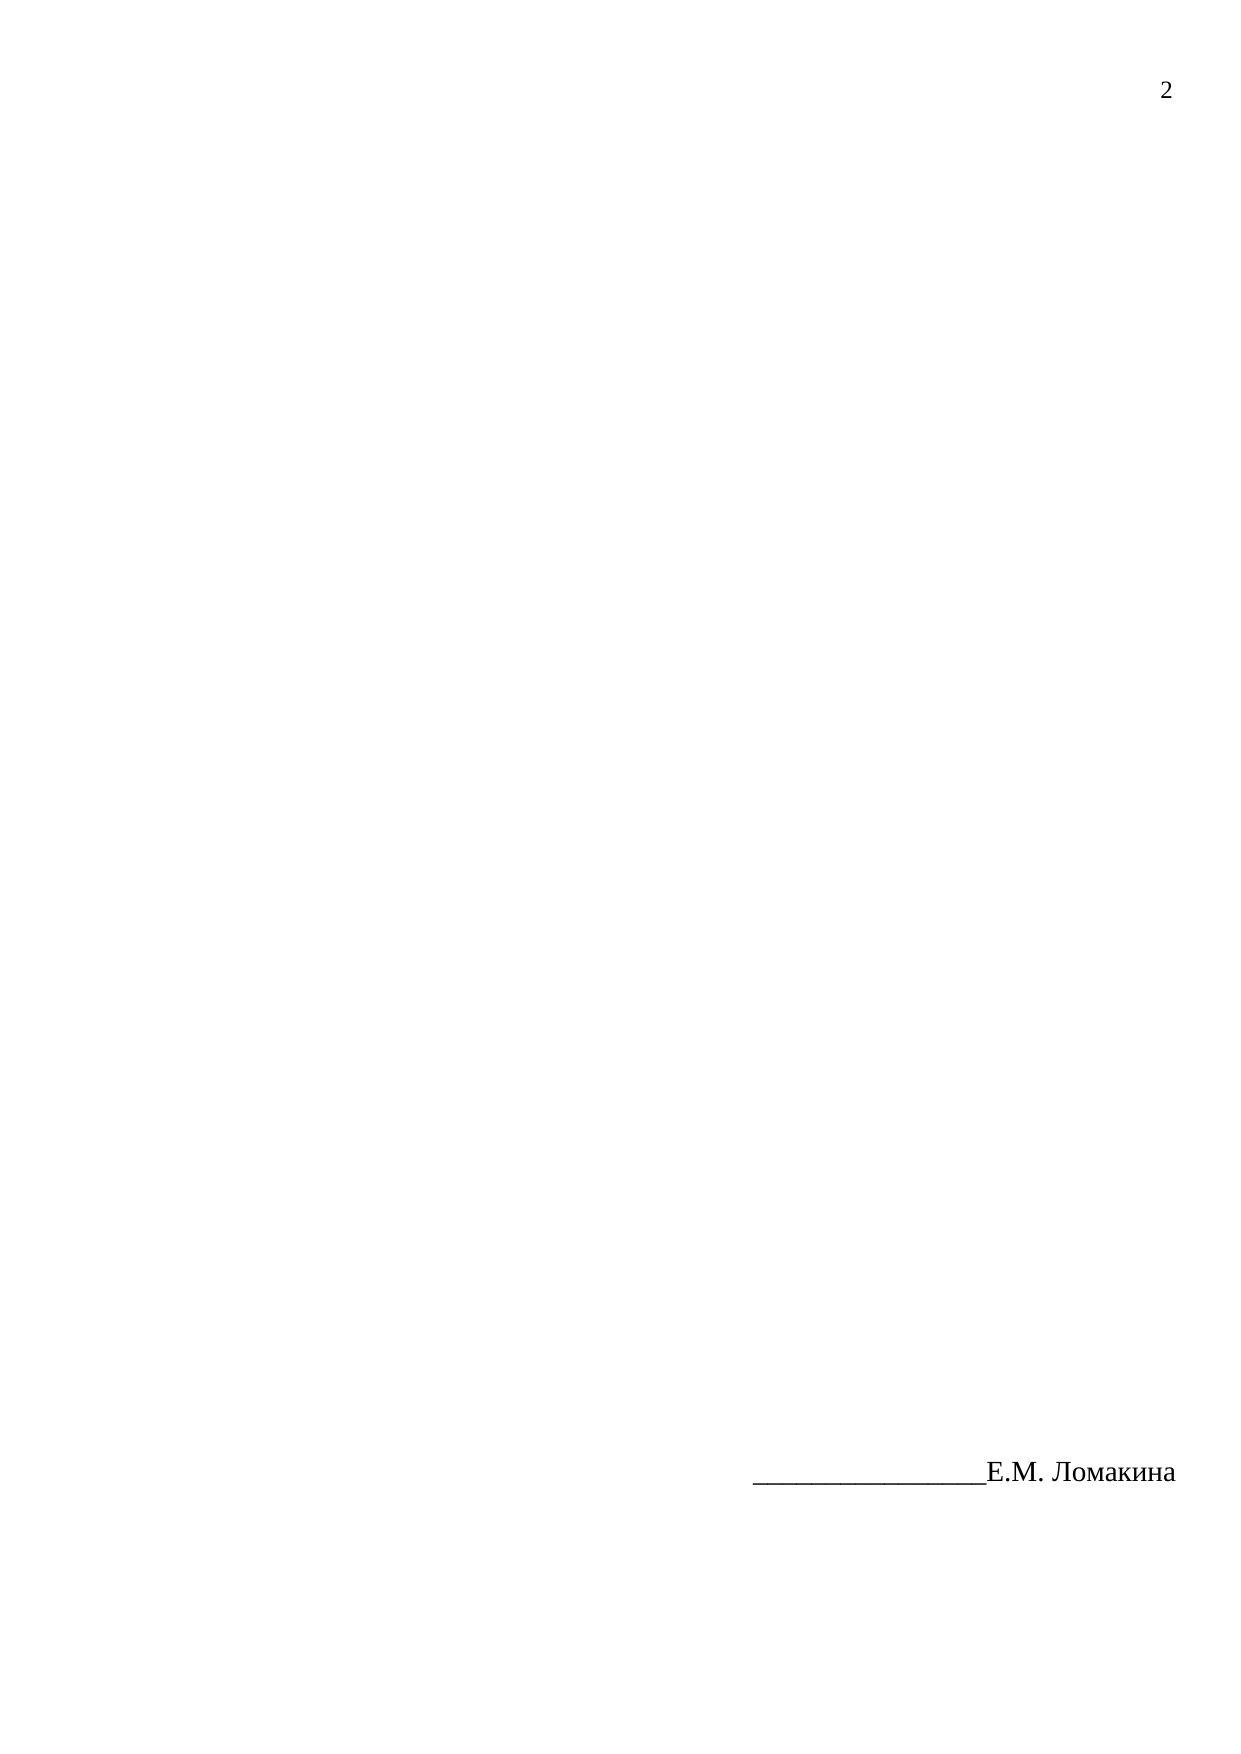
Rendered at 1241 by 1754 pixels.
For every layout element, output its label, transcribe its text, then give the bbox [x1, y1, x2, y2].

text ________________Е.М. Ломакина [148, 1454, 1196, 1487]
